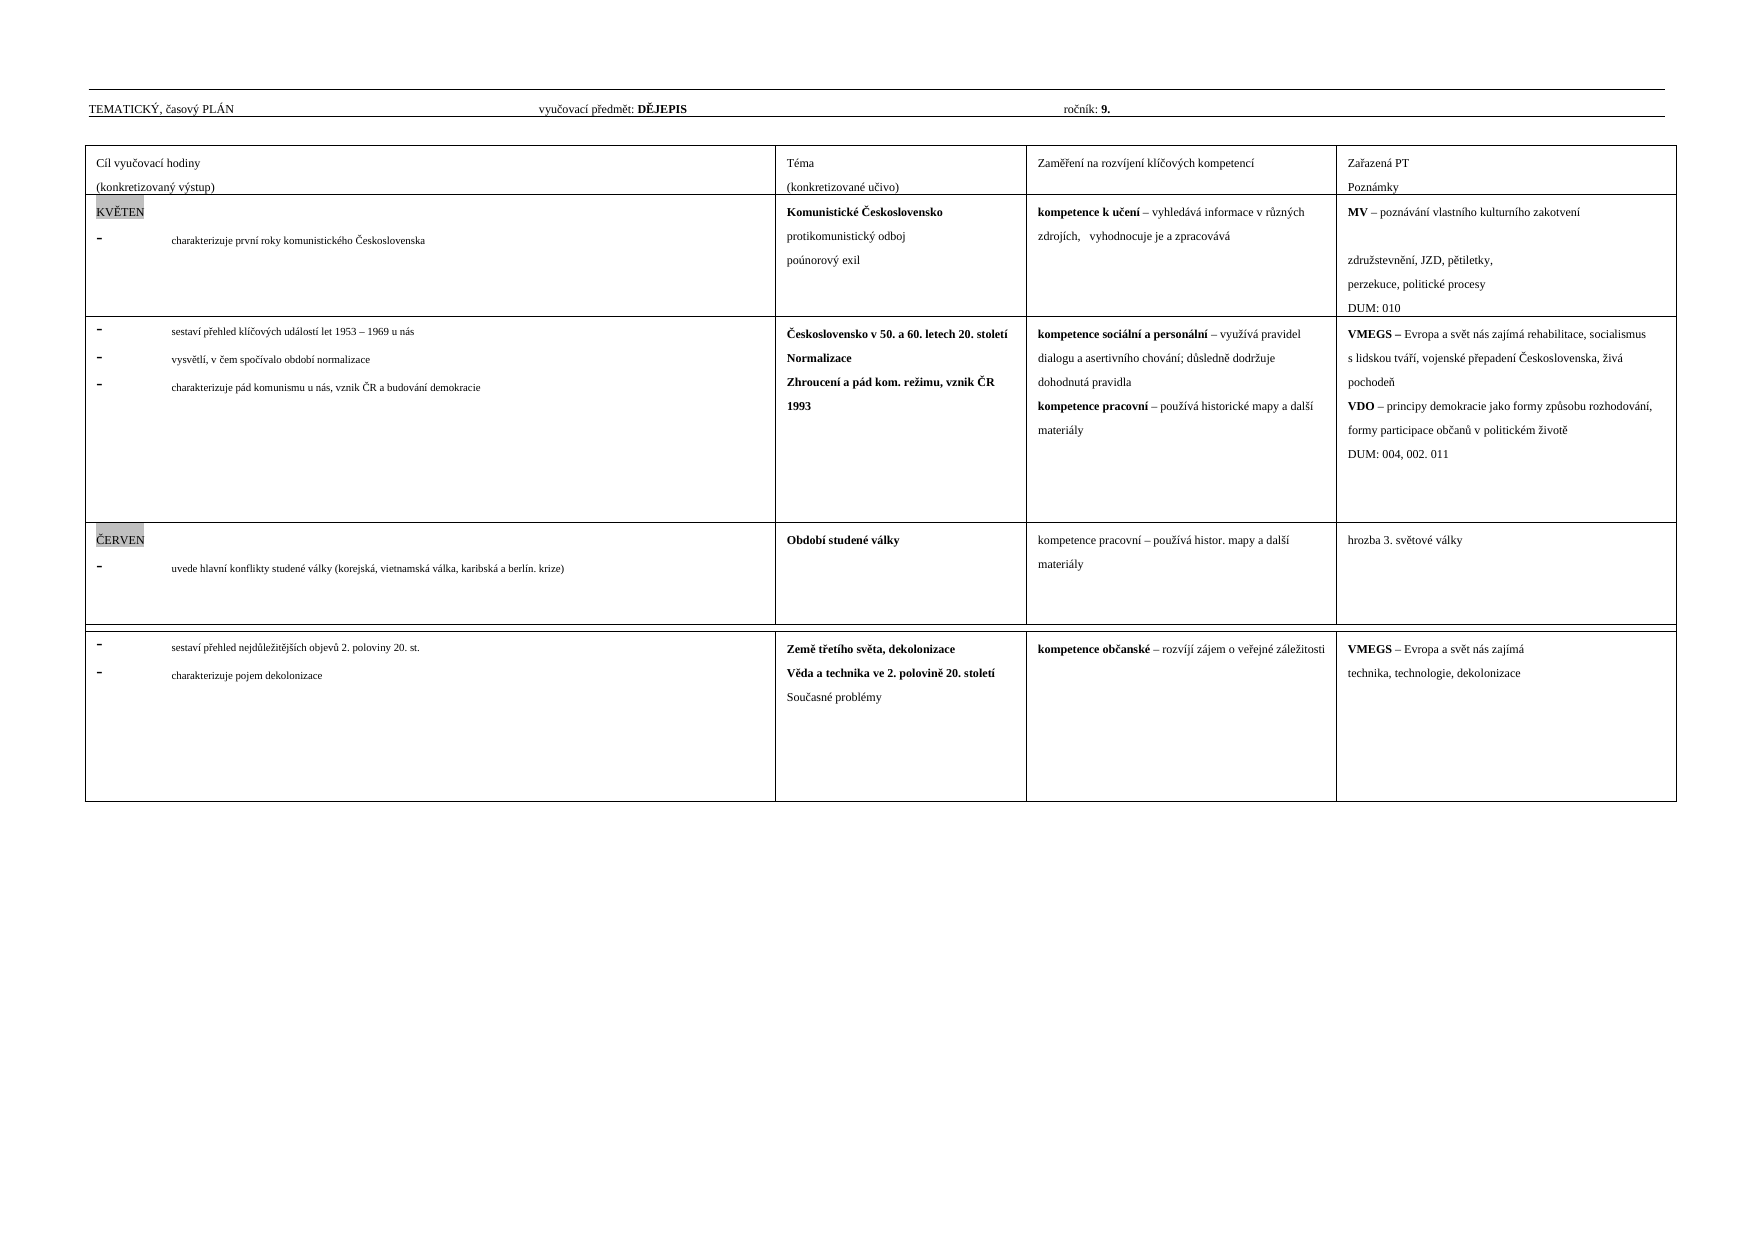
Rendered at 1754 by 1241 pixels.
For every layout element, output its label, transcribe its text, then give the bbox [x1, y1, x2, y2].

table_cell kompetence občanské – rozvíjí zájem o veřejné záležitosti [1027, 632, 1336, 801]
table_cell [86, 625, 1676, 631]
text TEMATICKÝ, časový PLÁN vyučovací předmět: DĚJEPIS ročník: 9. [88, 90, 1665, 116]
table_cell MV – poznávání vlastního kulturního zakotvení združstevnění, JZD, pětiletky, perzekuce, politické procesy DUM: 010 [1337, 195, 1676, 316]
table_header Zařazená PT Poznámky [1337, 146, 1676, 194]
table_cell ČERVEN uvede hlavní konflikty studené války (korejská, vietnamská válka, karibská a berlín. krize) [86, 523, 775, 624]
table_header Zaměření na rozvíjení klíčových kompetencí [1027, 146, 1336, 194]
table_cell Období studené války [776, 523, 1026, 624]
table_header Cíl vyučovací hodiny (konkretizovaný výstup) [86, 146, 775, 194]
table_header Téma (konkretizované učivo) [776, 146, 1026, 194]
table_cell sestaví přehled klíčových událostí let 1953 – 1969 u nás vysvětlí, v čem spočívalo období normalizace charakterizuje pád komunismu u nás, vznik ČR a budování demokracie [86, 317, 775, 522]
table_cell VMEGS – Evropa a svět nás zajímá rehabilitace, socialismus s lidskou tváří, vojenské přepadení Československa, živá pochodeň VDO – principy demokracie jako formy způsobu rozhodování, formy participace občanů v politickém životě DUM: 004, 002. 011 [1337, 317, 1676, 522]
table_cell Země třetího světa, dekolonizace Věda a technika ve 2. polovině 20. století Současné problémy [776, 632, 1026, 801]
table_cell KVĚTEN charakterizuje první roky komunistického Československa [86, 195, 775, 316]
table_cell VMEGS – Evropa a svět nás zajímá technika, technologie, dekolonizace [1337, 632, 1676, 801]
table_cell Československo v 50. a 60. letech 20. století Normalizace Zhroucení a pád kom. režimu, vznik ČR 1993 [776, 317, 1026, 522]
table_cell sestaví přehled nejdůležitějších objevů 2. poloviny 20. st. charakterizuje pojem dekolonizace [86, 632, 775, 801]
table_cell kompetence k učení – vyhledává informace v různých zdrojích, vyhodnocuje je a zpracovává [1027, 195, 1336, 316]
table_cell Komunistické Československo protikomunistický odboj poúnorový exil [776, 195, 1026, 316]
table_cell kompetence pracovní – používá histor. mapy a další materiály [1027, 523, 1336, 624]
table_cell hrozba 3. světové války [1337, 523, 1676, 624]
table_cell kompetence sociální a personální – využívá pravidel dialogu a asertivního chování; důsledně dodržuje dohodnutá pravidla kompetence pracovní – používá historické mapy a další materiály [1027, 317, 1336, 522]
